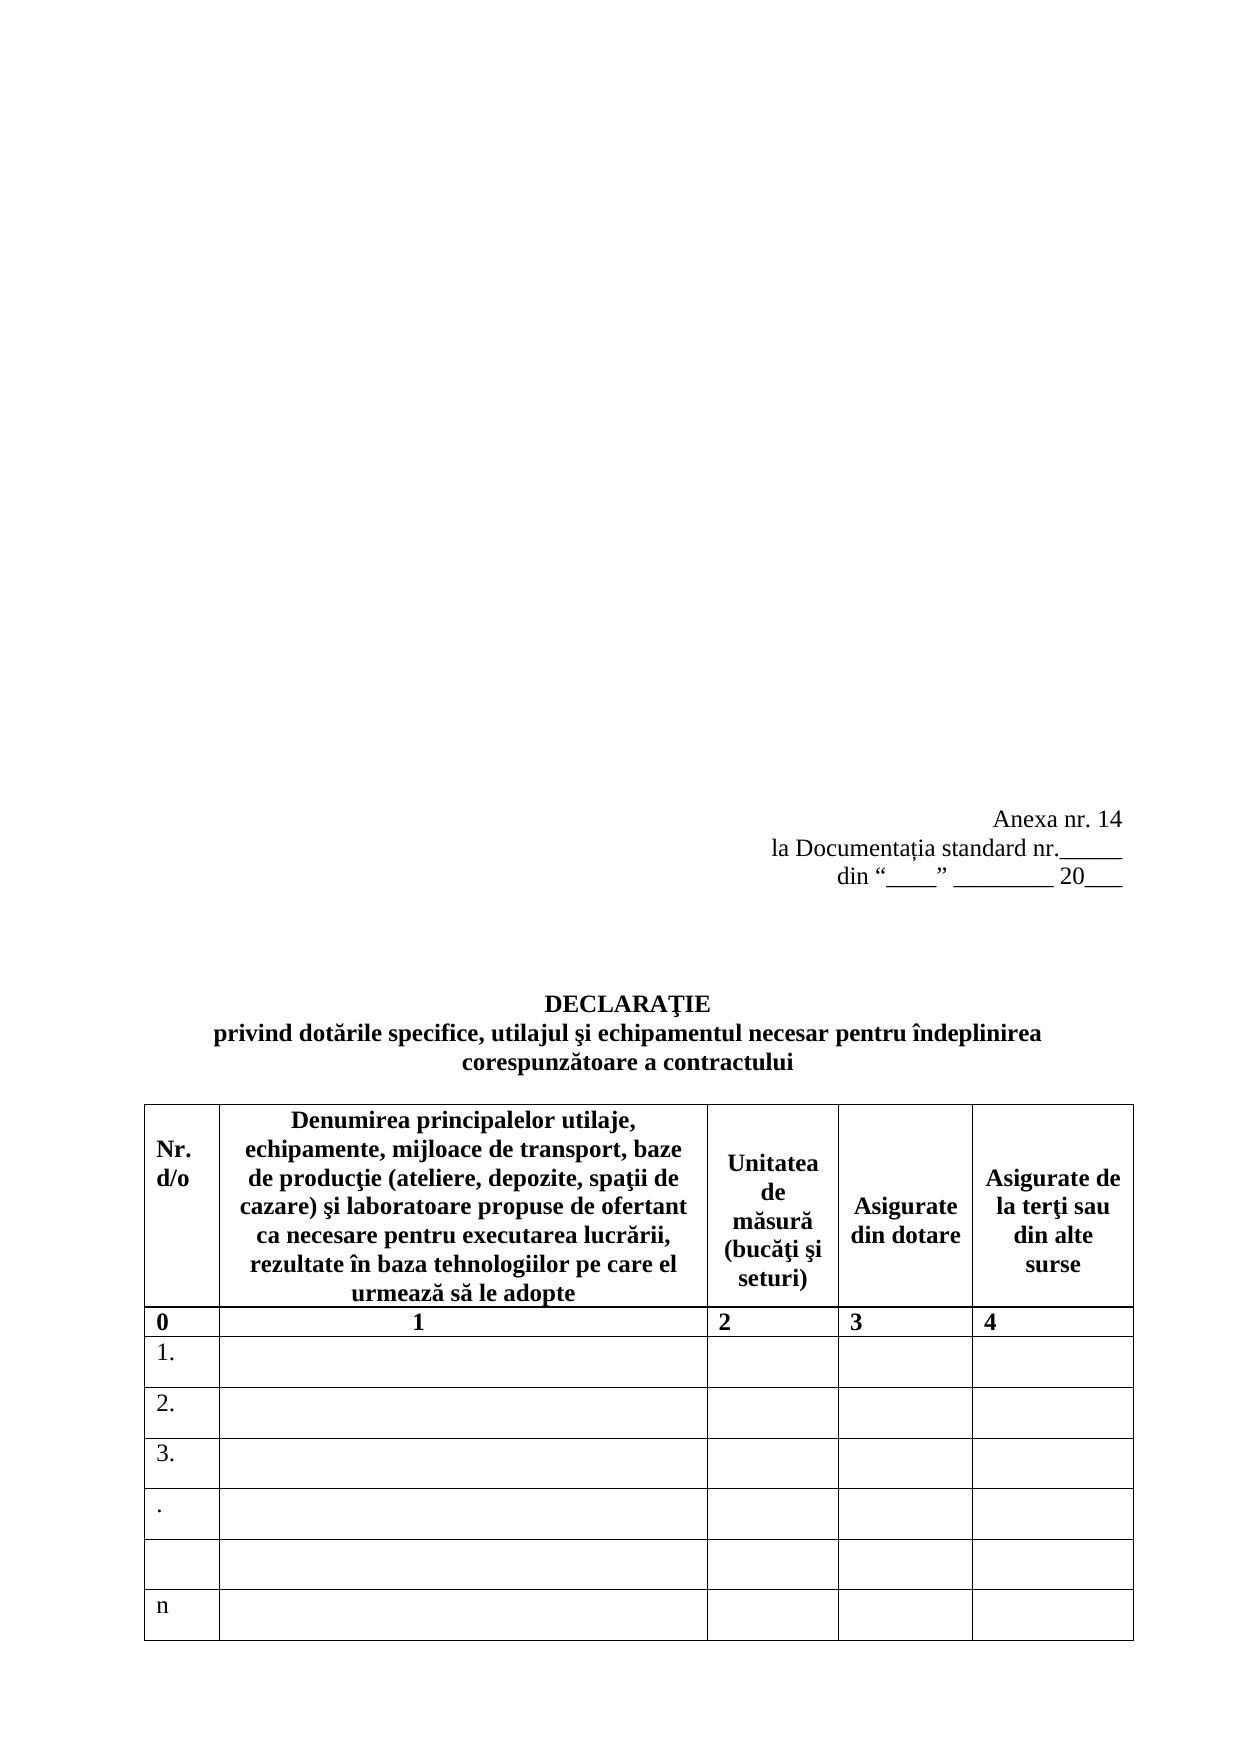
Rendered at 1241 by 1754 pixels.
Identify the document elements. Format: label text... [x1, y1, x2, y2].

table_cell [708, 1388, 838, 1437]
table_cell [708, 1439, 838, 1488]
table_cell [839, 1439, 972, 1488]
table_cell 1. [145, 1337, 219, 1387]
table_cell [973, 1388, 1133, 1437]
table_header Nr. d/o [145, 1105, 219, 1306]
text la Documentația standard nr._____ [133, 833, 1122, 861]
table_cell [839, 1540, 972, 1589]
table_cell [145, 1540, 219, 1589]
table_cell [220, 1388, 707, 1437]
table_cell [839, 1388, 972, 1437]
table_cell [973, 1590, 1133, 1640]
table_header Unitatea de măsură (bucăţi şi seturi) [708, 1105, 838, 1306]
table_cell [839, 1337, 972, 1387]
table_cell [220, 1337, 707, 1387]
table_cell [973, 1540, 1133, 1589]
table_cell [220, 1439, 707, 1488]
table_cell [708, 1540, 838, 1589]
table_cell [220, 1540, 707, 1589]
table_cell [973, 1489, 1133, 1539]
table_cell [220, 1590, 707, 1640]
table_cell 1 [220, 1308, 707, 1336]
table_cell [839, 1590, 972, 1640]
text din “____” ________ 20___ [133, 861, 1122, 890]
table_cell 2. [145, 1388, 219, 1437]
text privind dotările specifice, utilajul şi echipamentul necesar pentru îndeplinirea corespunzătoare a contractului [133, 1018, 1122, 1075]
table_header Asigurate din dotare [839, 1105, 972, 1306]
table_cell 4 [973, 1308, 1133, 1336]
table_cell [973, 1337, 1133, 1387]
table_cell 0 [145, 1308, 219, 1336]
table_cell 3 [839, 1308, 972, 1336]
text DECLARAŢIE [133, 989, 1122, 1018]
table_cell [708, 1337, 838, 1387]
table_cell [708, 1489, 838, 1539]
table_cell [220, 1489, 707, 1539]
table_cell 3. [145, 1439, 219, 1488]
table_cell n [145, 1590, 219, 1640]
table_cell [839, 1489, 972, 1539]
table_header Denumirea principalelor utilaje, echipamente, mijloace de transport, baze de producţie (ateliere, depozite, spaţii de cazare) şi laboratoare propuse de ofertant ca necesare pentru executarea lucrării, rezultate în baza tehnologiilor pe care el urmează să le adopte [220, 1105, 707, 1306]
table_header Asigurate de la terţi sau din alte surse [973, 1105, 1133, 1306]
text Anexa nr. 14 [133, 804, 1122, 833]
table_cell . [145, 1489, 219, 1539]
table_cell [973, 1439, 1133, 1488]
table_cell 2 [708, 1308, 838, 1336]
table_cell [708, 1590, 838, 1640]
